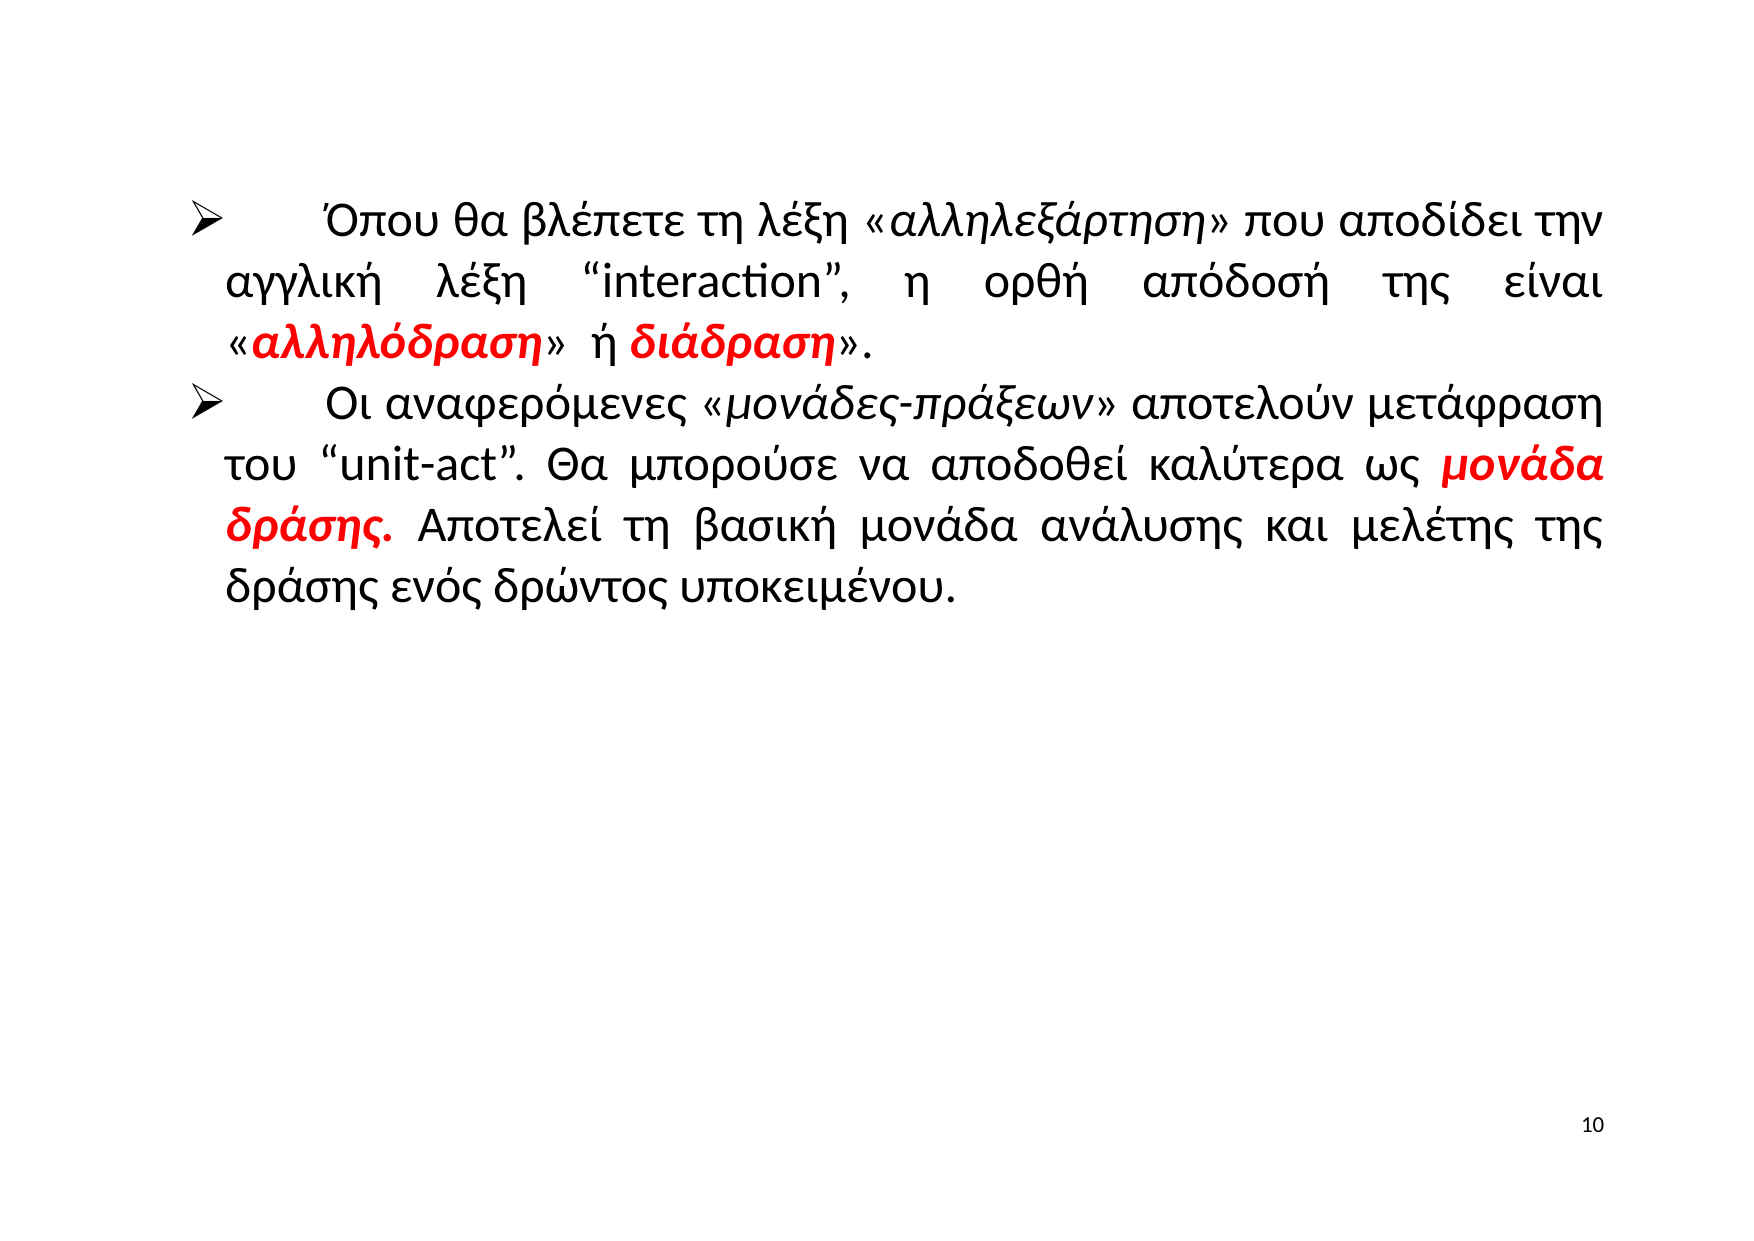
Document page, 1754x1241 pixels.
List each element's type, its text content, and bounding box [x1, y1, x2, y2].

list Οι αναφερόμενες «μονάδες-πράξεων» αποτελούν μετάφραση του “unit-act”. Θα μπορούσε να αποδοθεί καλύτερα ως μονάδα δράσης. Αποτελεί τη βασική μονάδα ανάλυσης και μελέτης της δράσης ενός δρώντος υποκειμένου. [187, 493, 1604, 737]
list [187, 187, 1604, 309]
list Όπου θα βλέπετε τη λέξη «αλληλεξάρτηση» που αποδίδει την αγγλική λέξη “interaction”, η ορθή απόδοσή της είναι «αλληλόδραση» ή διάδραση». [187, 309, 1604, 493]
